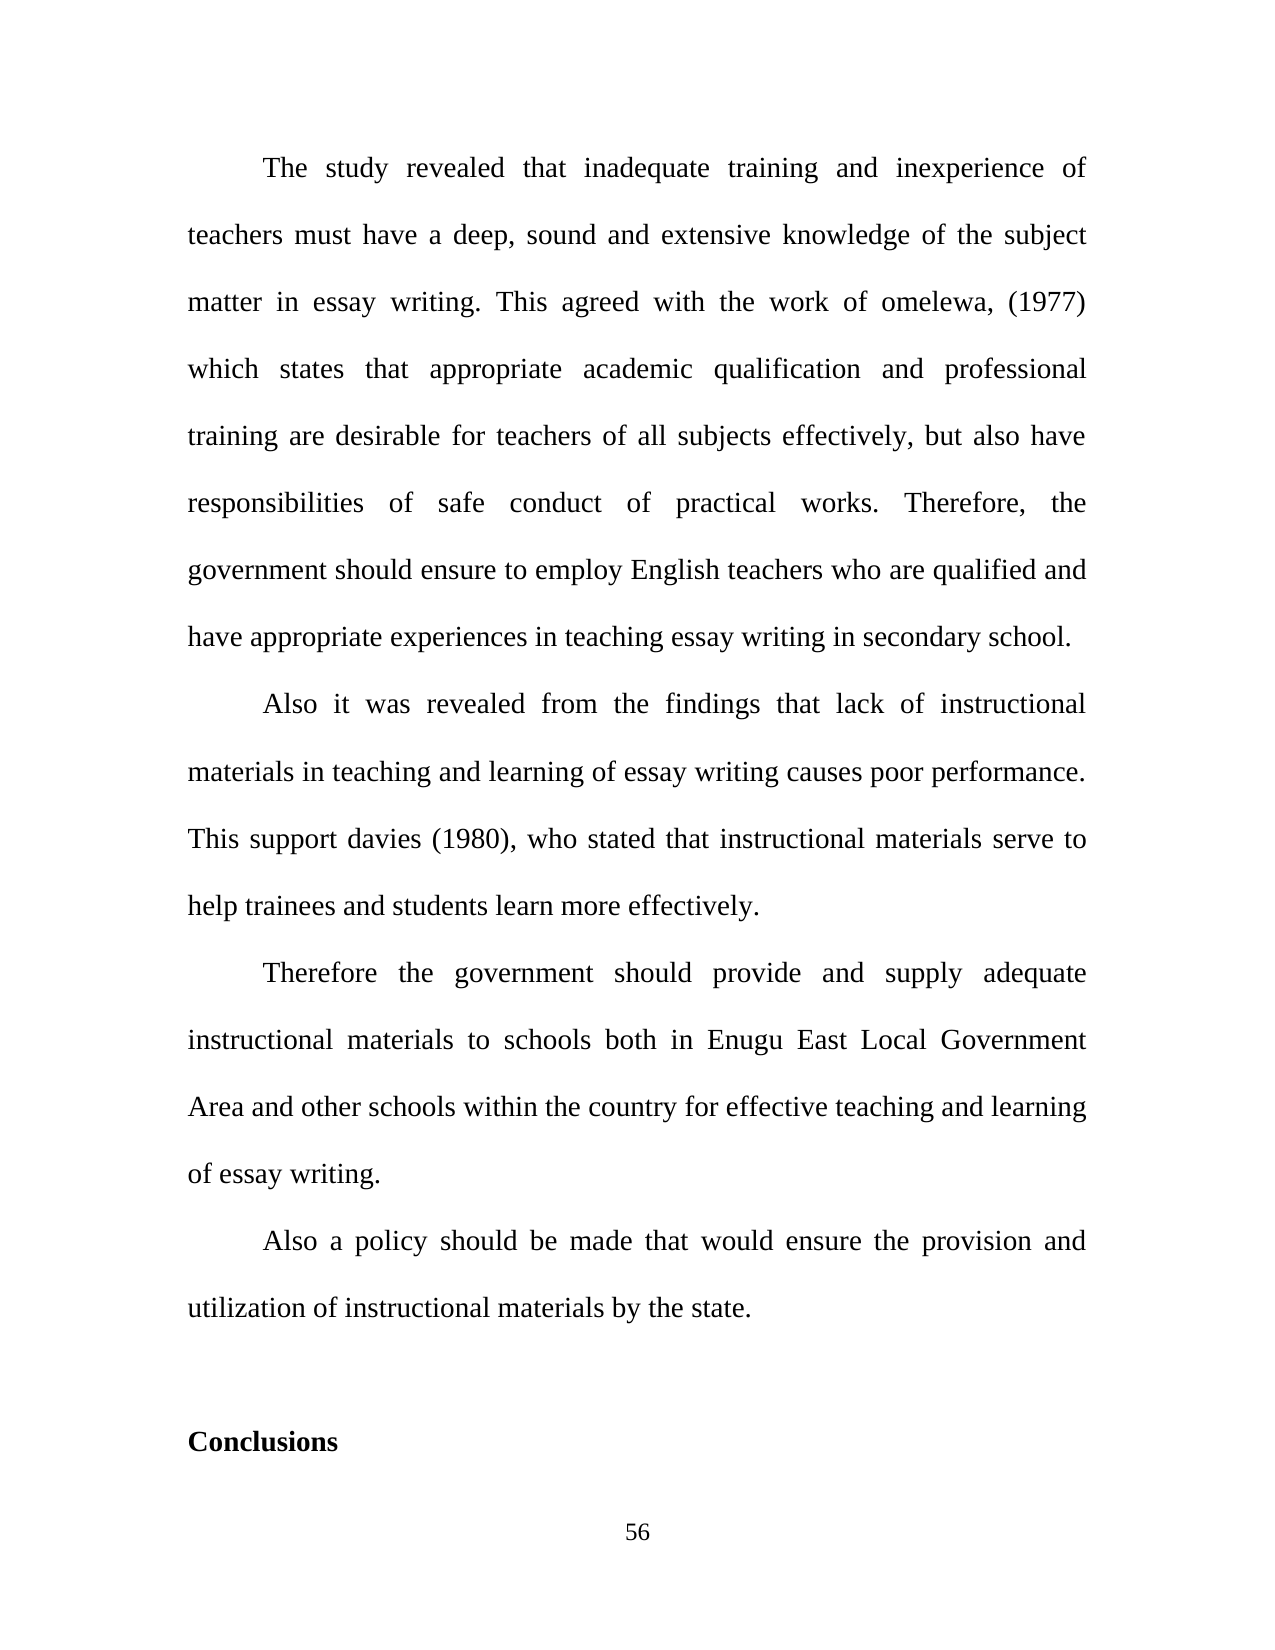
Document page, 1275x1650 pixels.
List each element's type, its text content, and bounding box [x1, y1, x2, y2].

text Also it was revealed from the findings that lack of instructional materials in teaching and learning of essay writing causes poor performance. This support davies (1980), who stated that instructional materials serve to help trainees and students learn more effectively. [187, 687, 1087, 921]
text Also a policy should be made that would ensure the provision and utilization of instructional materials by the state. [187, 1223, 1087, 1324]
text The study revealed that inadequate training and inexperience of teachers must have a deep, sound and extensive knowledge of the subject matter in essay writing. This agreed with the work of omelewa, (1977) which states that appropriate academic qualification and professional training are desirable for teachers of all subjects effectively, but also have responsibilities of safe conduct of practical works. Therefore, the government should ensure to employ English teachers who are qualified and have appropriate experiences in teaching essay writing in secondary school. [187, 150, 1087, 653]
text Therefore the government should provide and supply adequate instructional materials to schools both in Enugu East Local Government Area and other schools within the country for effective teaching and learning of essay writing. [187, 955, 1087, 1190]
text Conclusions [187, 1424, 1087, 1458]
